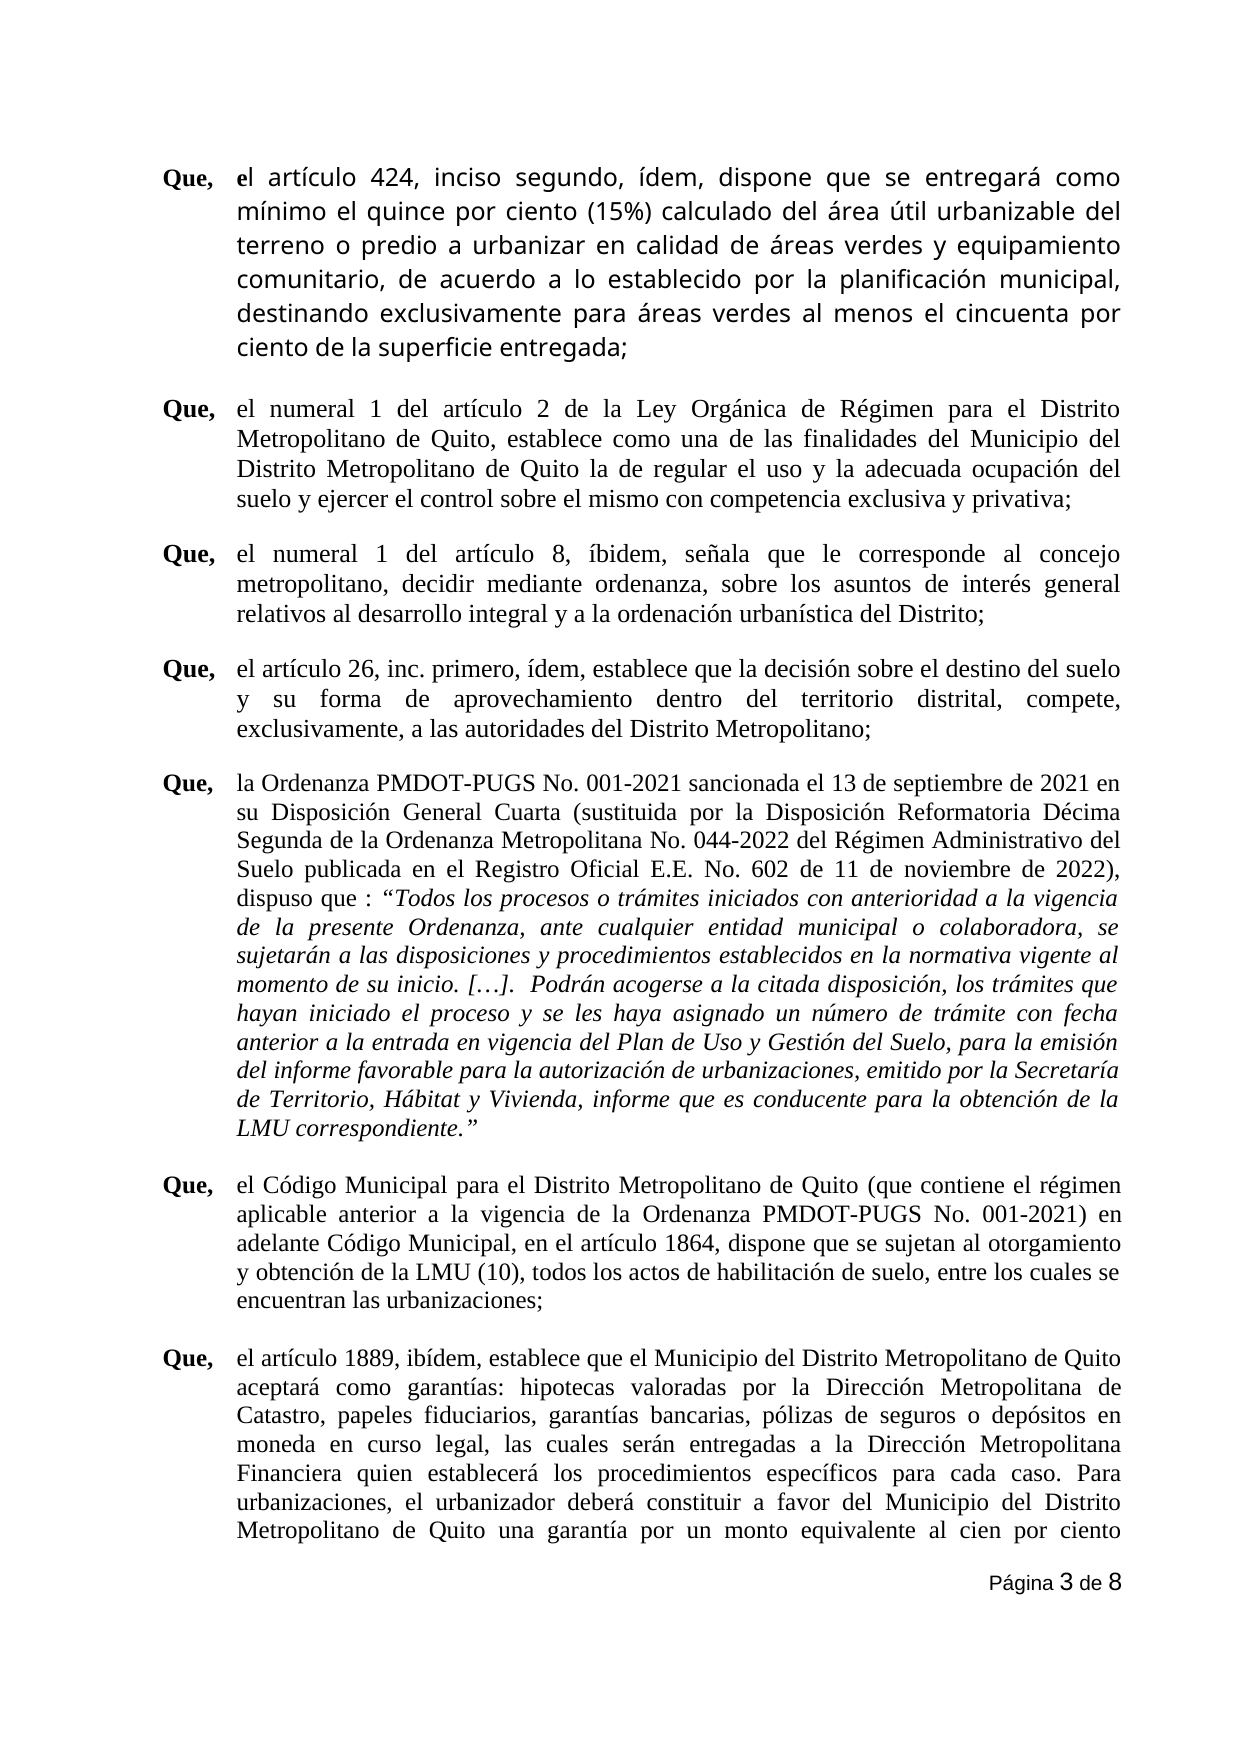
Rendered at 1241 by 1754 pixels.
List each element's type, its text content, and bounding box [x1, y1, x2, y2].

text Que, el artículo 26, inc. primero, ídem, establece que la decisión sobre el destino del suelo y su forma de aprovechamiento dentro del territorio distrital, compete, exclusivamente, a las autoridades del Distrito Metropolitano; [162, 653, 1122, 743]
text Que, la Ordenanza PMDOT-PUGS No. 001-2021 sancionada el 13 de septiembre de 2021 en su Disposición General Cuarta (sustituida por la Disposición Reformatoria Décima Segunda de la Ordenanza Metropolitana No. 044-2022 del Régimen Administrativo del Suelo publicada en el Registro Oficial E.E. No. 602 de 11 de noviembre de 2022), dispuso que : “Todos los procesos o trámites iniciados con anterioridad a la vigencia de la presente Ordenanza, ante cualquier entidad municipal o colaboradora, se sujetarán a las disposiciones y procedimientos establecidos en la normativa vigente al momento de su inicio. […]. Podrán acogerse a la citada disposición, los trámites que hayan iniciado el proceso y se les haya asignado un número de trámite con fecha anterior a la entrada en vigencia del Plan de Uso y Gestión del Suelo, para la emisión del informe favorable para la autorización de urbanizaciones, emitido por la Secretaría de Territorio, Hábitat y Vivienda, informe que es conducente para la obtención de la LMU correspondiente.” [162, 768, 1122, 1142]
text Que, el numeral 1 del artículo 8, íbidem, señala que le corresponde al concejo metropolitano, decidir mediante ordenanza, sobre los asuntos de interés general relativos al desarrollo integral y a la ordenación urbanística del Distrito; [162, 538, 1122, 628]
text Que, el numeral 1 del artículo 2 de la Ley Orgánica de Régimen para el Distrito Metropolitano de Quito, establece como una de las finalidades del Municipio del Distrito Metropolitano de Quito la de regular el uso y la adecuada ocupación del suelo y ejercer el control sobre el mismo con competencia exclusiva y privativa; [162, 393, 1122, 513]
text Que, el Código Municipal para el Distrito Metropolitano de Quito (que contiene el régimen aplicable anterior a la vigencia de la Ordenanza PMDOT-PUGS No. 001-2021) en adelante Código Municipal, en el artículo 1864, dispone que se sujetan al otorgamiento y obtención de la LMU (10), todos los actos de habilitación de suelo, entre los cuales se encuentran las urbanizaciones; [162, 1170, 1122, 1314]
text Que, el artículo 424, inciso segundo, ídem, dispone que se entregará como mínimo el quince por ciento (15%) calculado del área útil urbanizable del terreno o predio a urbanizar en calidad de áreas verdes y equipamiento comunitario, de acuerdo a lo establecido por la planificación municipal, destinando exclusivamente para áreas verdes al menos el cincuenta por ciento de la superficie entregada; [162, 160, 1122, 364]
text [162, 1343, 1122, 1544]
